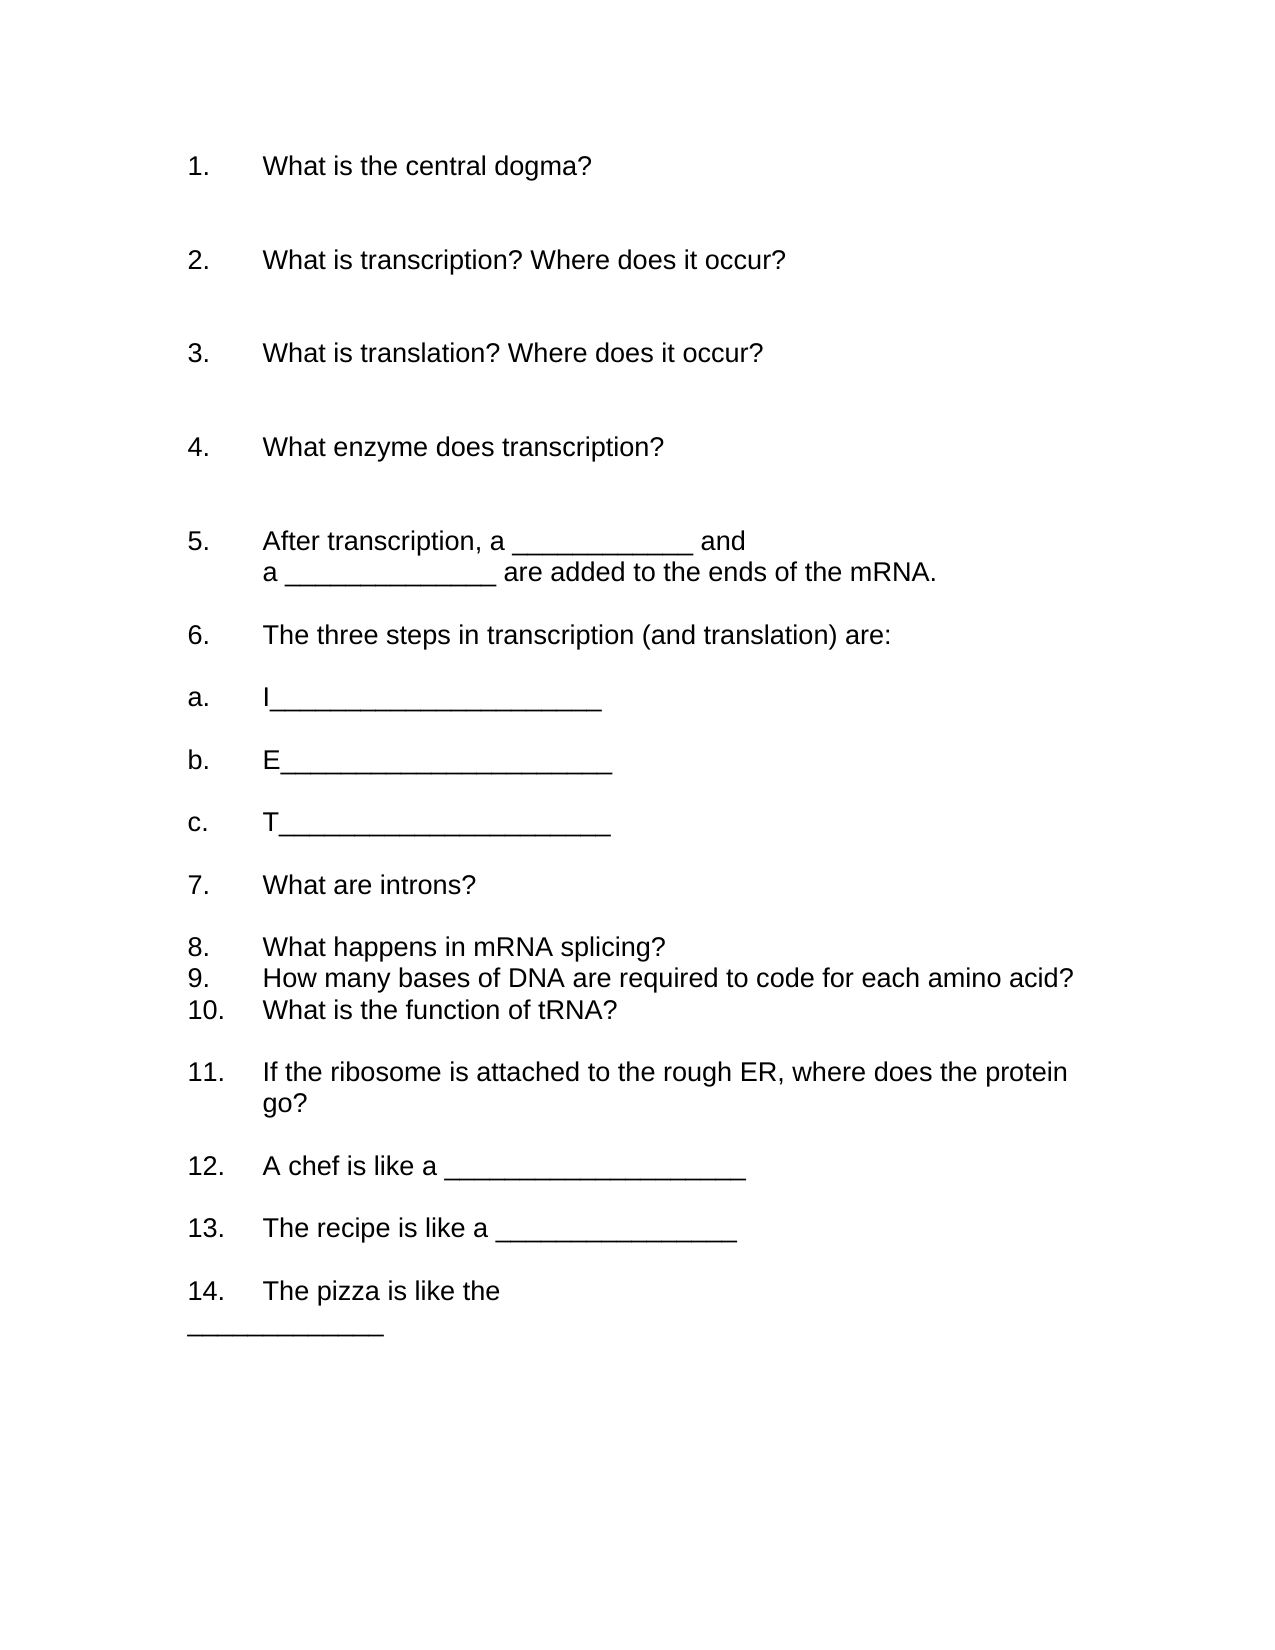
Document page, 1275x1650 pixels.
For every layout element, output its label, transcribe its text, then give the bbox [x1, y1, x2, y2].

text 13. The recipe is like a ________________ [187, 1212, 1087, 1244]
text 11. If the ribosome is attached to the rough ER, where does the protein go? [187, 1056, 1087, 1119]
text 4. What enzyme does transcription? [187, 431, 1087, 462]
text 3. What is translation? Where does it occur? [187, 337, 1087, 369]
text 6. The three steps in transcription (and translation) are: [187, 619, 1087, 650]
text _____________ [187, 1306, 1087, 1337]
text 12. A chef is like a ____________________ [187, 1150, 1087, 1181]
text 7. What are introns? [187, 869, 1087, 900]
text b. E______________________ [187, 744, 1087, 775]
text c. T______________________ [187, 806, 1087, 837]
text 10. What is the function of tRNA? [187, 994, 1087, 1025]
text a. I______________________ [187, 681, 1087, 712]
text 14. The pizza is like the [187, 1275, 1087, 1306]
text 5. After transcription, a ____________ and [187, 525, 1087, 556]
text 9. How many bases of DNA are required to code for each amino acid? [187, 962, 1087, 994]
text a ______________ are added to the ends of the mRNA. [187, 556, 1087, 587]
text 2. What is transcription? Where does it occur? [187, 244, 1087, 275]
text 8. What happens in mRNA splicing? [187, 931, 1087, 962]
text 1. What is the central dogma? [187, 150, 1087, 181]
